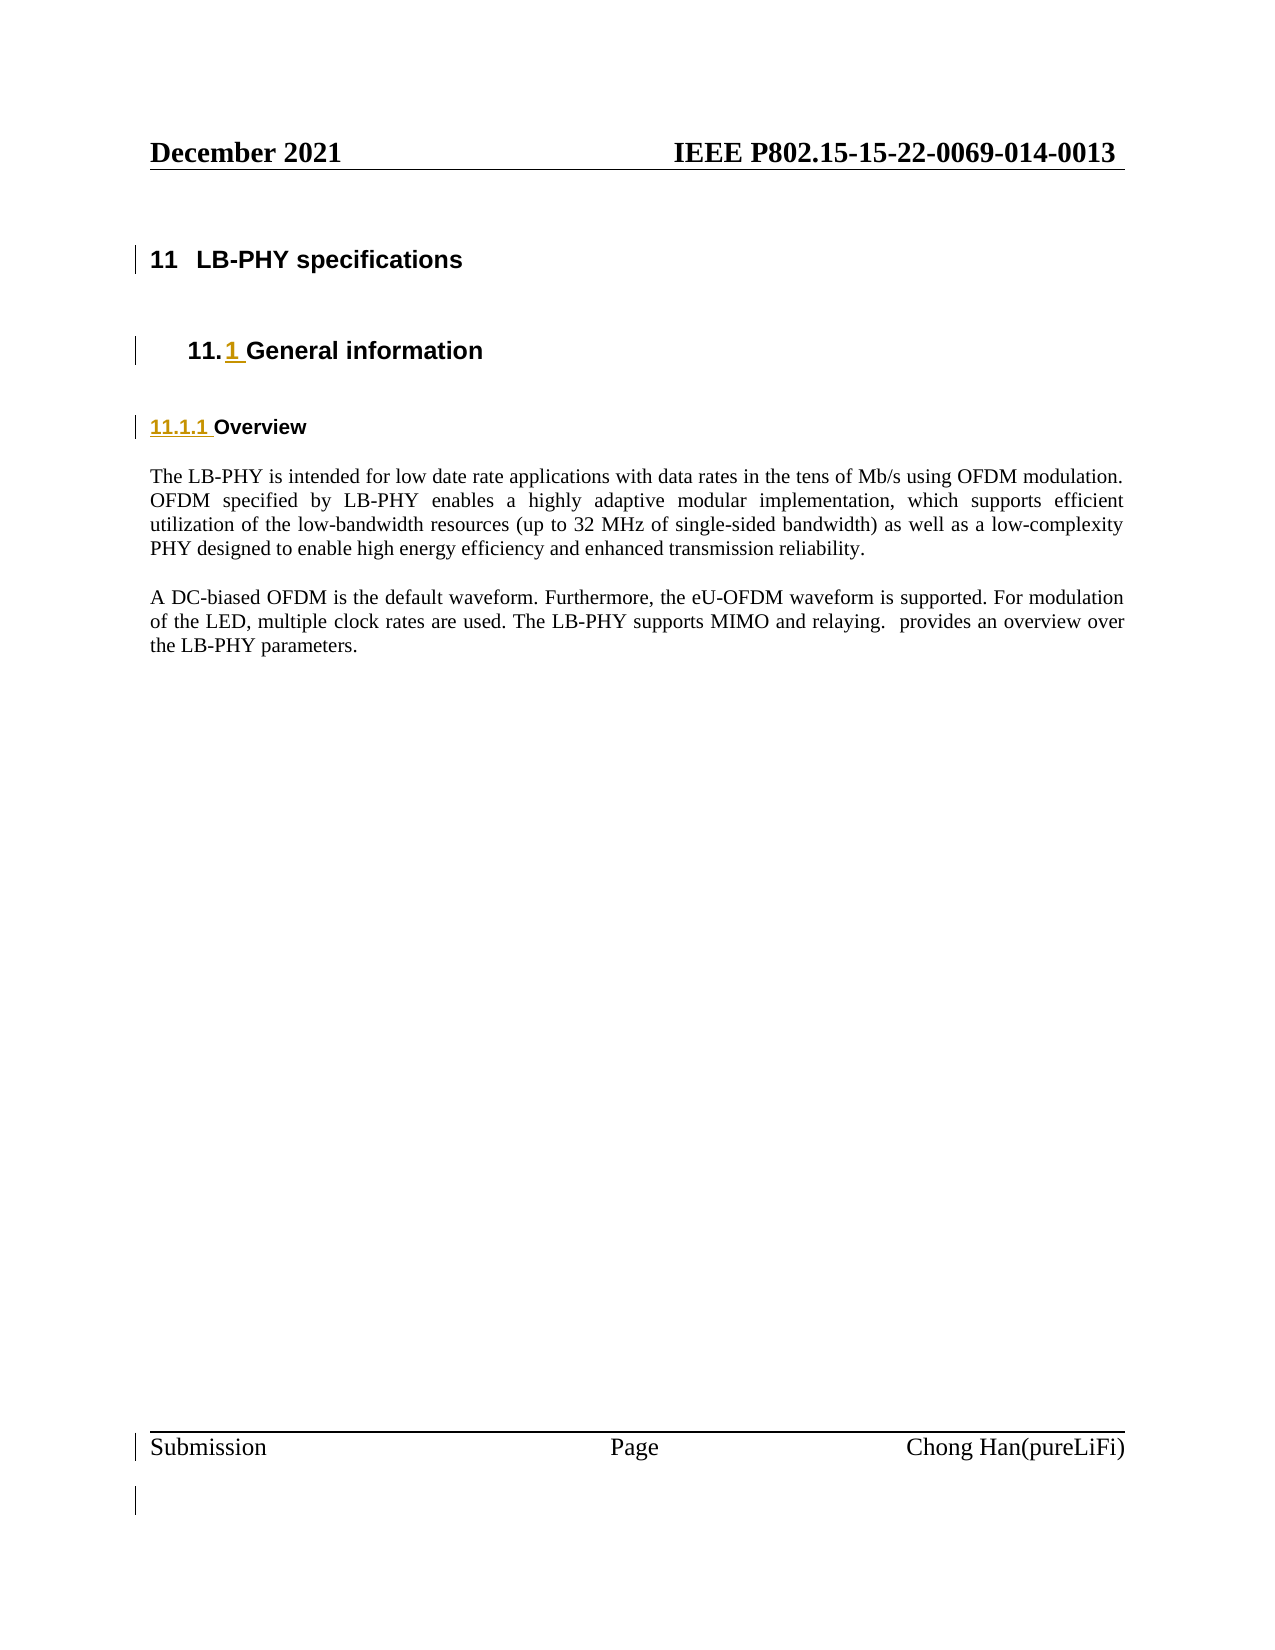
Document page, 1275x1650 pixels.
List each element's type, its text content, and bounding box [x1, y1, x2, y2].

list LB-PHY specifications [150, 245, 1125, 274]
text A DC-biased OFDM is the default waveform. Furthermore, the eU-OFDM waveform is supported. For modulation of the LED, multiple clock rates are used. The LB-PHY supports MIMO and relaying. Table 46 provides an overview over the LB-PHY parameters. [150, 585, 1125, 657]
list General information [187, 336, 1125, 365]
text The LB-PHY is intended for low date rate applications with data rates in the tens of Mb/s using OFDM modulation. OFDM specified by LB-PHY enables a highly adaptive modular implementation, which supports efficient utilization of the low-bandwidth resources (up to 32 MHz of single-sided bandwidth) as well as a low-complexity PHY designed to enable high energy efficiency and enhanced transmission reliability. [150, 464, 1125, 560]
list Overview [150, 415, 1125, 439]
